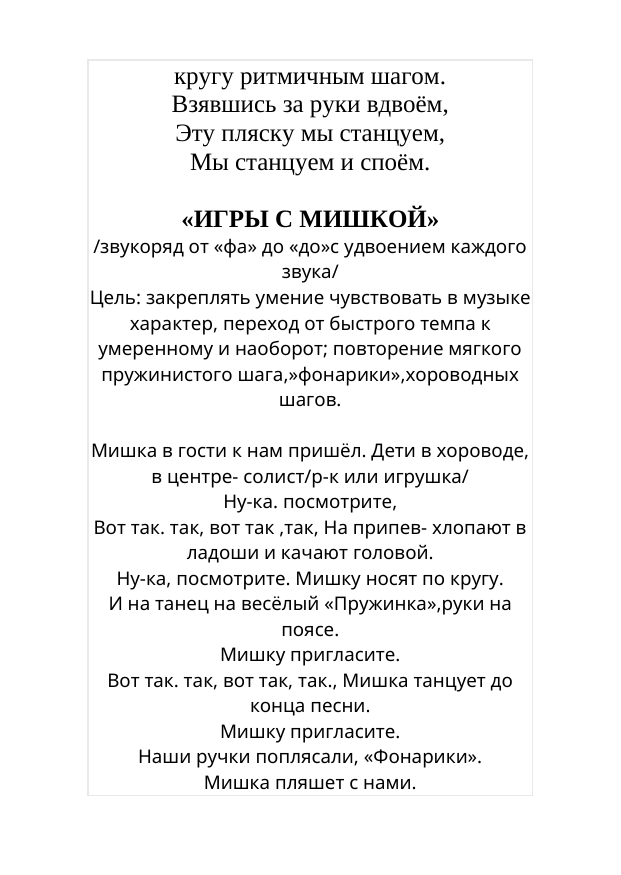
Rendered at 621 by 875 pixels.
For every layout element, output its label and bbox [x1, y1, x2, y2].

text [89, 61, 532, 795]
